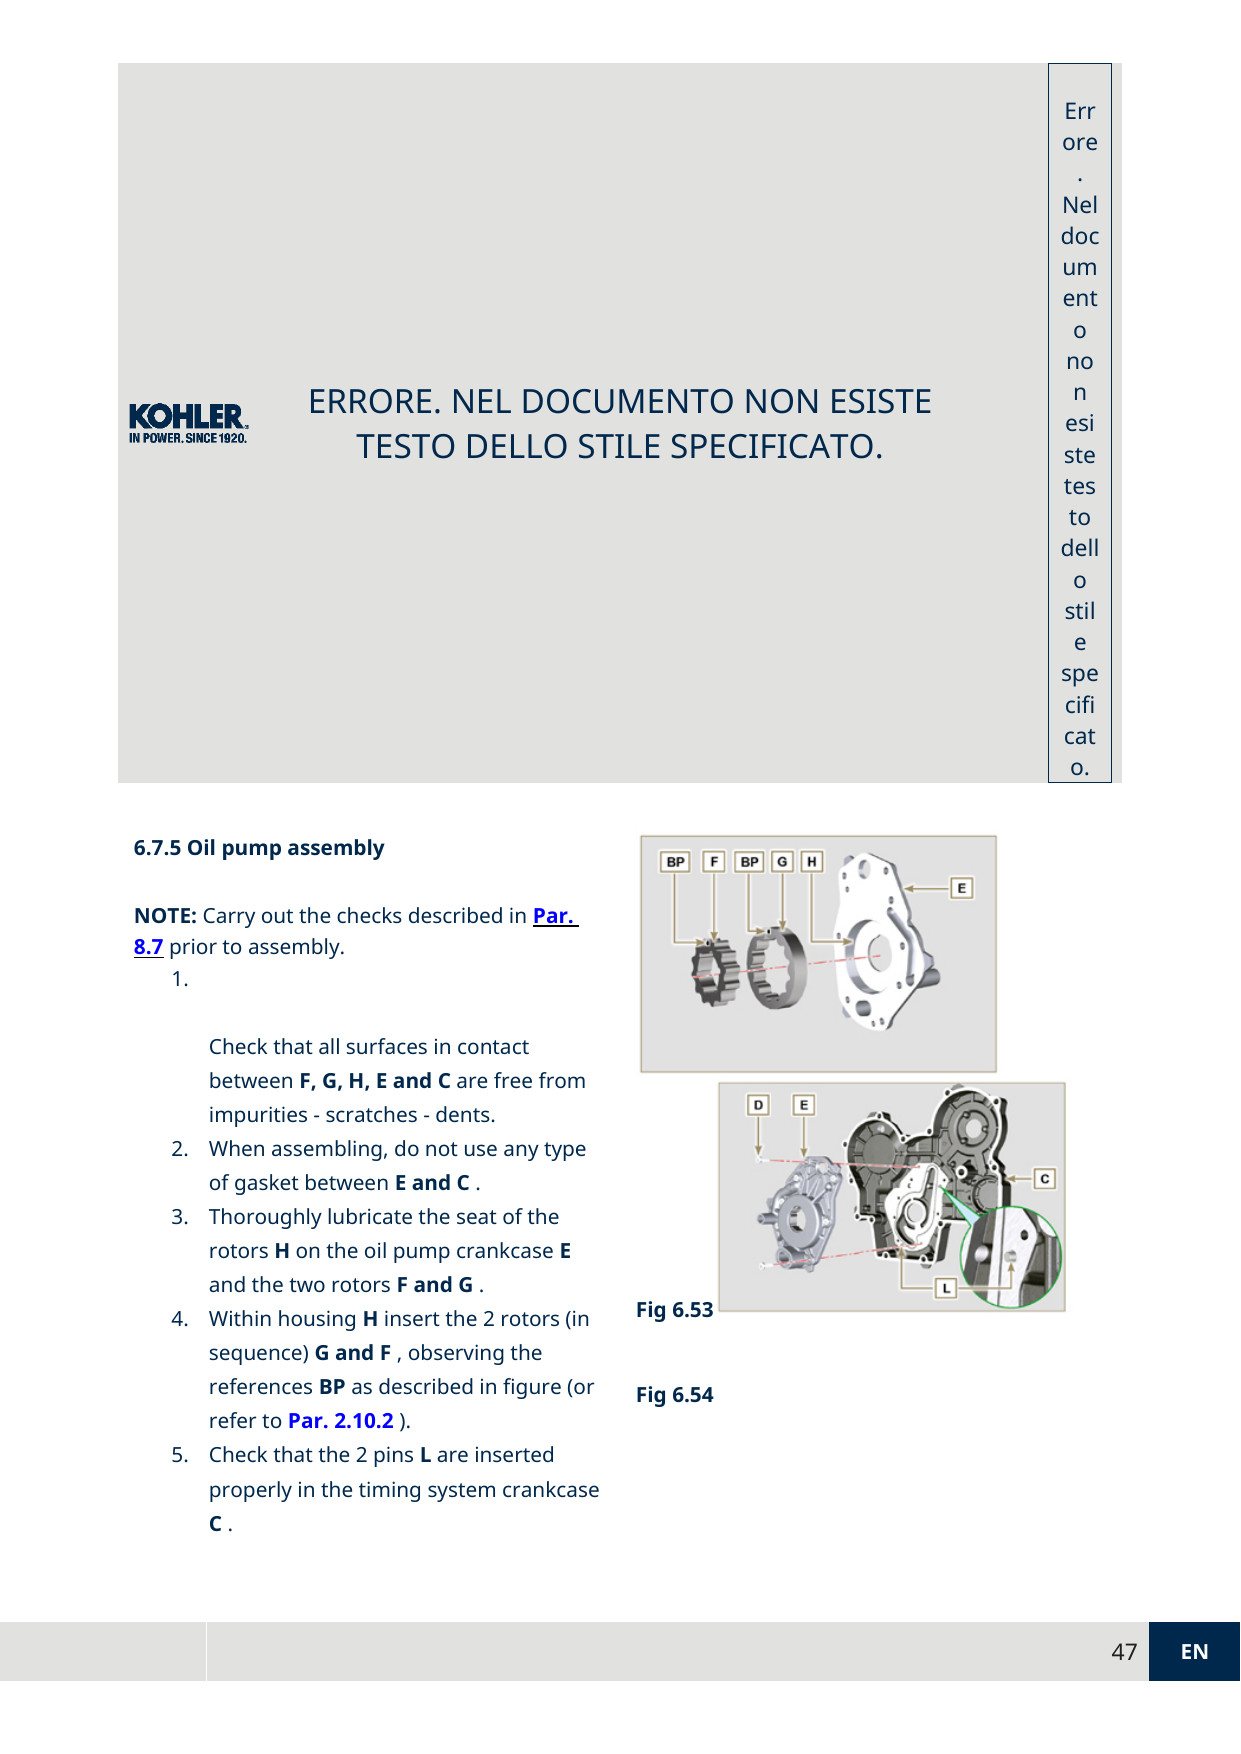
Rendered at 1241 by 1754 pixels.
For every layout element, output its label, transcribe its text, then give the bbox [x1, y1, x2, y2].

table_cell Fig 6.53 Fig 6.54 [620, 815, 1122, 1555]
picture [635, 830, 1080, 1317]
table_cell 6.7.5 Oil pump assembly NOTE: Carry out the checks described in Par. 8.7 prior to assembly. Check that all surfaces in contact between F, G, H, E and C are free from impurities - scratches - dents. When assembling, do not use any type of gasket between E and C . Thoroughly lubricate the seat of the rotors H on the oil pump crankcase E and the two rotors F and G . Within housing H insert the 2 rotors (in sequence) G and F , observing the references BP as described in figure (or refer to Par. 2.10.2 ). Check that the 2 pins L are inserted properly in the timing system crankcase C . Position the oil pump carter E using the reference pins L . Clamp the oil pump carter E with the screws D (tightening torque 10 Nm - ( ST_06 ) ). [118, 815, 620, 1555]
picture [129, 403, 249, 443]
